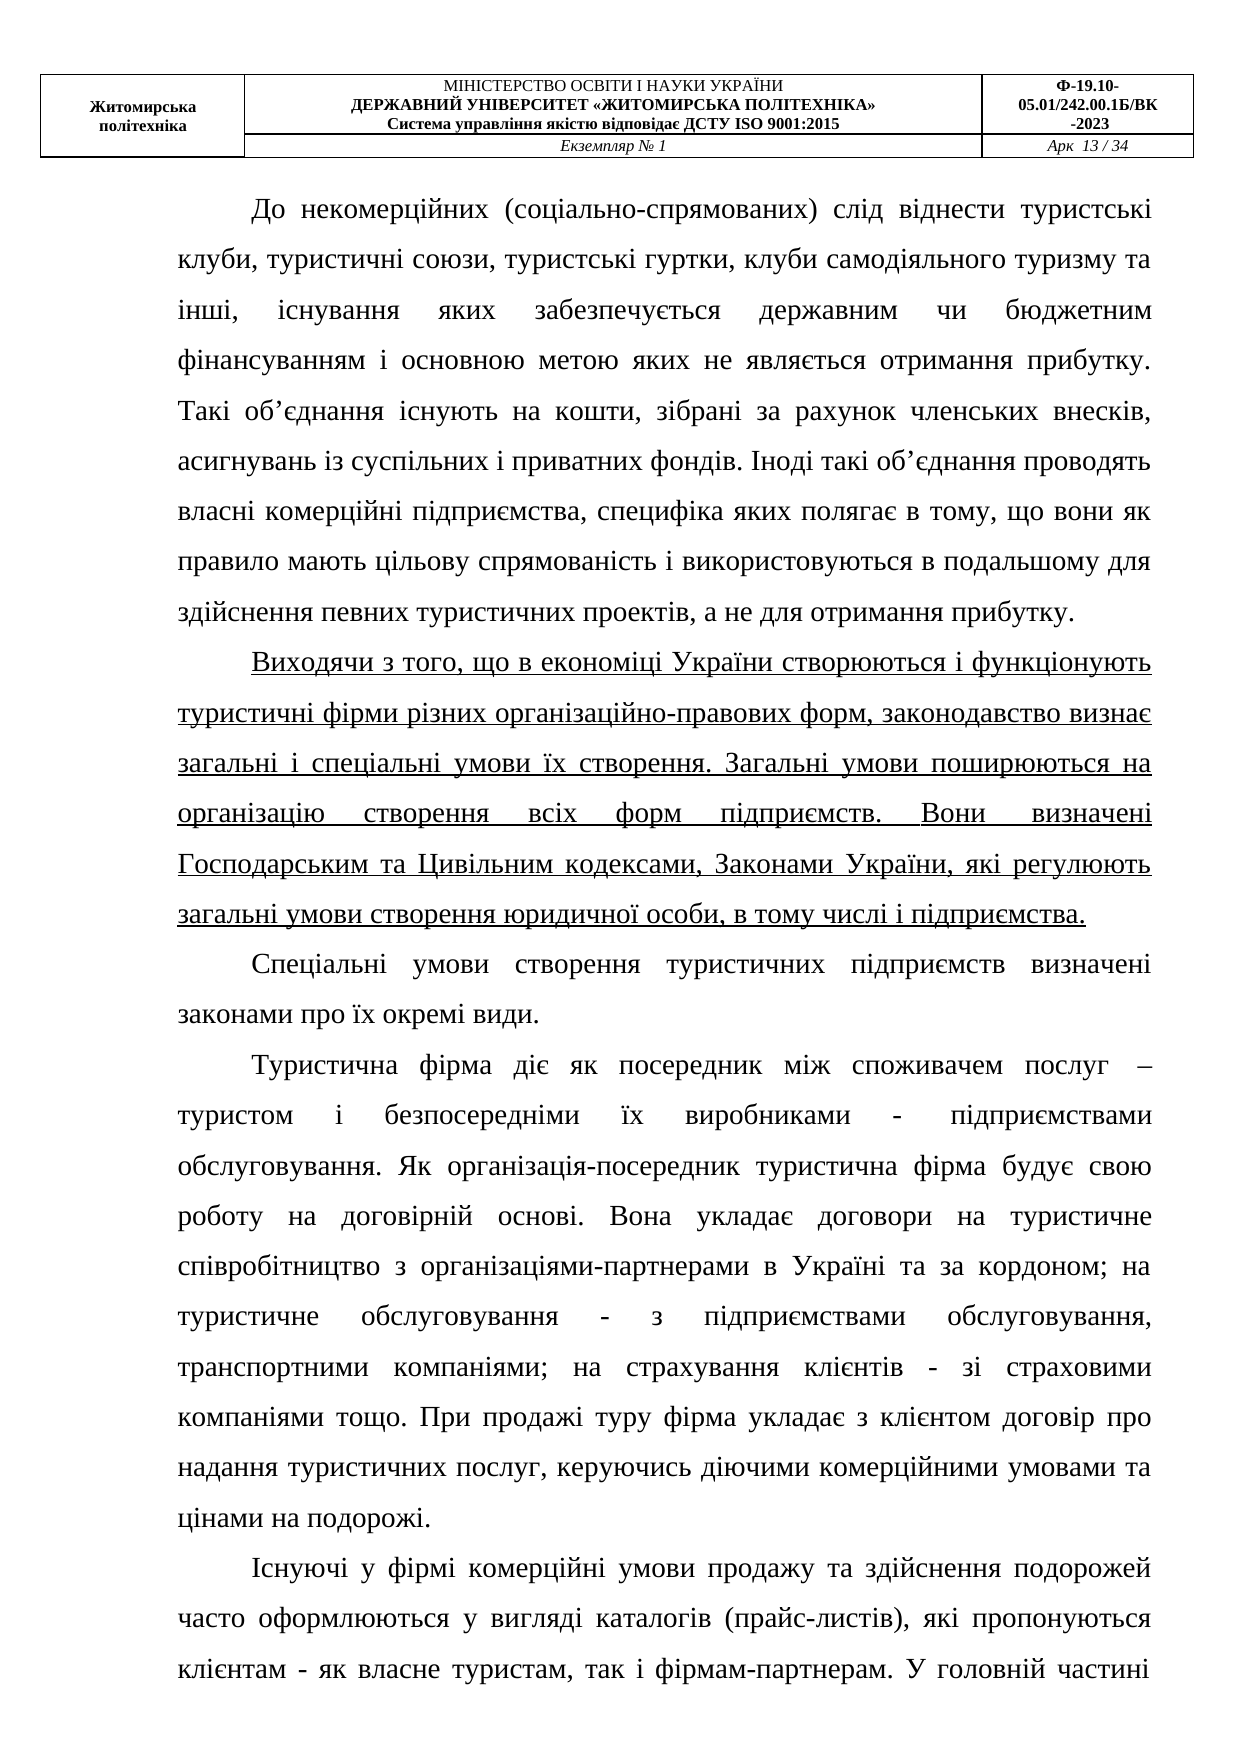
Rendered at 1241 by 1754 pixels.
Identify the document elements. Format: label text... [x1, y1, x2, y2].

text Виходячи з того, що в економіці України створюються і функціонують туристичні фірми різних організаційно-правових форм, законодавство визнає загальні і спеціальні умови їх створення. Загальні умови поширюються на організацію створення всіх форм підприємств. Вони визначені Господарським та Цивільним кодексами, Законами України, які регулюють загальні умови створення юридичної особи, в тому числі і підприємства. [177, 725, 1152, 774]
text До некомерційних (соціально-спрямованих) слід віднести туристські клуби, туристичні союзи, туристські гуртки, клуби самодіяльного туризму та інші, існування яких забезпечується державним чи бюджетним фінансуванням і основною метою яких не являється отримання прибутку. Такі об’єднання існують на кошти, зібрані за рахунок членських внесків, асигнувань із суспільних і приватних фондів. Іноді такі об’єднання проводять власні комерційні підприємства, специфіка яких полягає в тому, що вони як правило мають цільову спрямованість і використовуються в подальшому для здійснення певних туристичних проектів, а не для отримання прибутку. [177, 191, 1152, 627]
text Виходячи з того, що в економіці України створюються і функціонують туристичні фірми різних організаційно-правових форм, законодавство визнає загальні і спеціальні умови їх створення. Загальні умови поширюються на організацію створення всіх форм підприємств. Вони визначені Господарським та Цивільним кодексами, Законами України, які регулюють загальні умови створення юридичної особи, в тому числі і підприємства. [177, 876, 1152, 929]
text Туристична фірма діє як посередник між споживачем послуг – туристом і безпосередніми їх виробниками - підприємствами обслуговування. Як організація-посередник туристична фірма будує свою роботу на договірній основі. Вона укладає договори на туристичне співробітництво з організаціями-партнерами в Україні та за кордоном; на туристичне обслуговування - з підприємствами обслуговування, транспортними компаніями; на страхування клієнтів - зі страховими компаніями тощо. При продажі туру фірма укладає з клієнтом договір про надання туристичних послуг, керуючись діючими комерційними умовами та цінами на подорожі. [177, 1047, 1152, 1533]
text Виходячи з того, що в економіці України створюються і функціонують туристичні фірми різних організаційно-правових форм, законодавство визнає загальні і спеціальні умови їх створення. Загальні умови поширюються на організацію створення всіх форм підприємств. Вони визначені Господарським та Цивільним кодексами, Законами України, які регулюють загальні умови створення юридичної особи, в тому числі і підприємства. [177, 775, 1152, 824]
text Виходячи з того, що в економіці України створюються і функціонують туристичні фірми різних організаційно-правових форм, законодавство визнає загальні і спеціальні умови їх створення. Загальні умови поширюються на організацію створення всіх форм підприємств. Вони визначені Господарським та Цивільним кодексами, Законами України, які регулюють загальні умови створення юридичної особи, в тому числі і підприємства. [177, 644, 1152, 724]
text Виходячи з того, що в економіці України створюються і функціонують туристичні фірми різних організаційно-правових форм, законодавство визнає загальні і спеціальні умови їх створення. Загальні умови поширюються на організацію створення всіх форм підприємств. Вони визначені Господарським та Цивільним кодексами, Законами України, які регулюють загальні умови створення юридичної особи, в тому числі і підприємства. [177, 826, 1152, 875]
text Існуючі у фірмі комерційні умови продажу та здійснення подорожей часто оформлюються у вигляді каталогів (прайс-листів), які пропонуються клієнтам - як власне туристам, так і фірмам-партнерам. У головній частині [177, 1550, 1152, 1684]
text Спеціальні умови створення туристичних підприємств визначені законами про їх окремі види. [177, 946, 1152, 1030]
